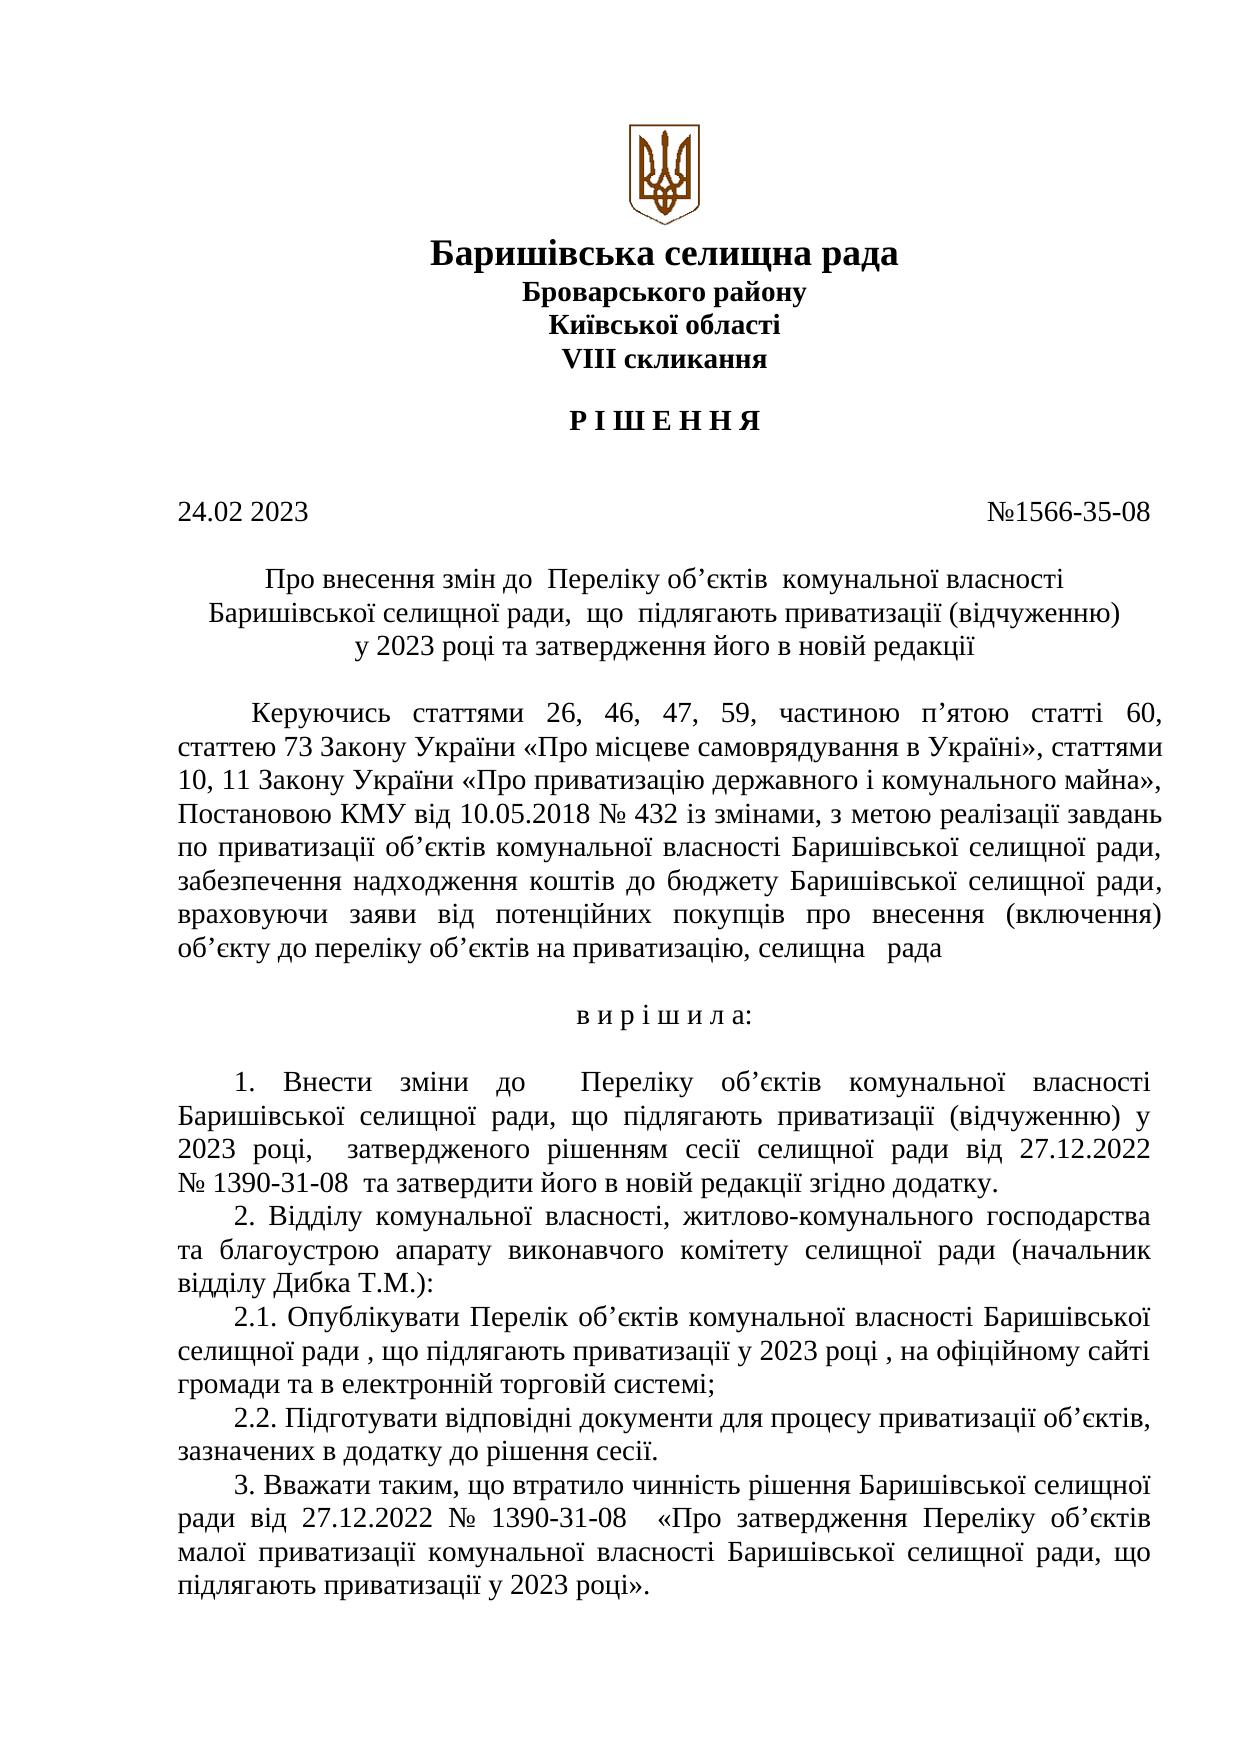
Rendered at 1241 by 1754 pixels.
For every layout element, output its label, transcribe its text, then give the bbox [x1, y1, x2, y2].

subtitle Броварського району [177, 274, 1152, 307]
text Керуючись статтями 26, 46, 47, 59, частиною п’ятою статті 60, статтею 73 Закону України «Про місцеве самоврядування в Україні», статтями 10, 11 Закону України «Про приватизацію державного і комунального майна», Постановою КМУ від 10.05.2018 № 432 із змінами, з метою реалізації завдань по приватизації об’єктів комунальної власності Баришівської селищної ради, забезпечення надходження коштів до бюджету Баришівської селищної ради, враховуючи заяви від потенційних покупців про внесення (включення) об’єкту до переліку об’єктів на приватизацію, селищна рада [177, 796, 1162, 964]
text Про внесення змін до Переліку об’єктів комунальної власності Баришівської селищної ради, що підлягають приватизації (відчуженню) [177, 561, 1152, 628]
text Київської області [177, 307, 1152, 341]
subtitle Баришівська селищна рада [177, 231, 1152, 274]
text в и р і ш и л а: [177, 997, 1152, 1031]
text 24.02 2023 №1566-35-08 [177, 494, 1152, 528]
text 2.1. Опублікувати Перелік об’єктів комунальної власності Баришівської селищної ради , що підлягають приватизації у 2023 році , на офіційному сайті громади та в електронній торговій системі; [177, 1299, 1152, 1400]
text Керуючись статтями 26, 46, 47, 59, частиною п’ятою статті 60, статтею 73 Закону України «Про місцеве самоврядування в Україні», статтями 10, 11 Закону України «Про приватизацію державного і комунального майна», Постановою КМУ від 10.05.2018 № 432 із змінами, з метою реалізації завдань по приватизації об’єктів комунальної власності Баришівської селищної ради, забезпечення надходження коштів до бюджету Баришівської селищної ради, враховуючи заяви від потенційних покупців про внесення (включення) об’єкту до переліку об’єктів на приватизацію, селищна рада [177, 695, 1162, 763]
text 2.2. Підготувати відповідні документи для процесу приватизації об’єктів, зазначених в додатку до рішення сесії. [177, 1400, 1152, 1467]
text у 2023 році та затвердження його в новій редакції [177, 628, 1152, 662]
picture [622, 118, 707, 231]
text 3. Вважати таким, що втратило чинність рішення Баришівської селищної ради від 27.12.2022 № 1390-31-08 «Про затвердження Переліку об’єктів малої приватизації комунальної власності Баришівської селищної ради, що підлягають приватизації у 2023 році». [177, 1467, 1152, 1601]
subtitle VIII скликання [177, 341, 1152, 374]
subtitle Р І Ш Е Н Н Я [177, 403, 1152, 437]
text 2. Відділу комунальної власності, житлово-комунального господарства та благоустрою апарату виконавчого комітету селищної ради (начальник відділу Дибка Т.М.): [177, 1198, 1152, 1299]
text 1. Внести зміни до Переліку об’єктів комунальної власності Баришівської селищної ради, що підлягають приватизації (відчуженню) у 2023 році, затвердженого рішенням сесії селищної ради від 27.12.2022 № 1390-31-08 та затвердити його в новій редакції згідно додатку. [177, 1064, 1152, 1198]
